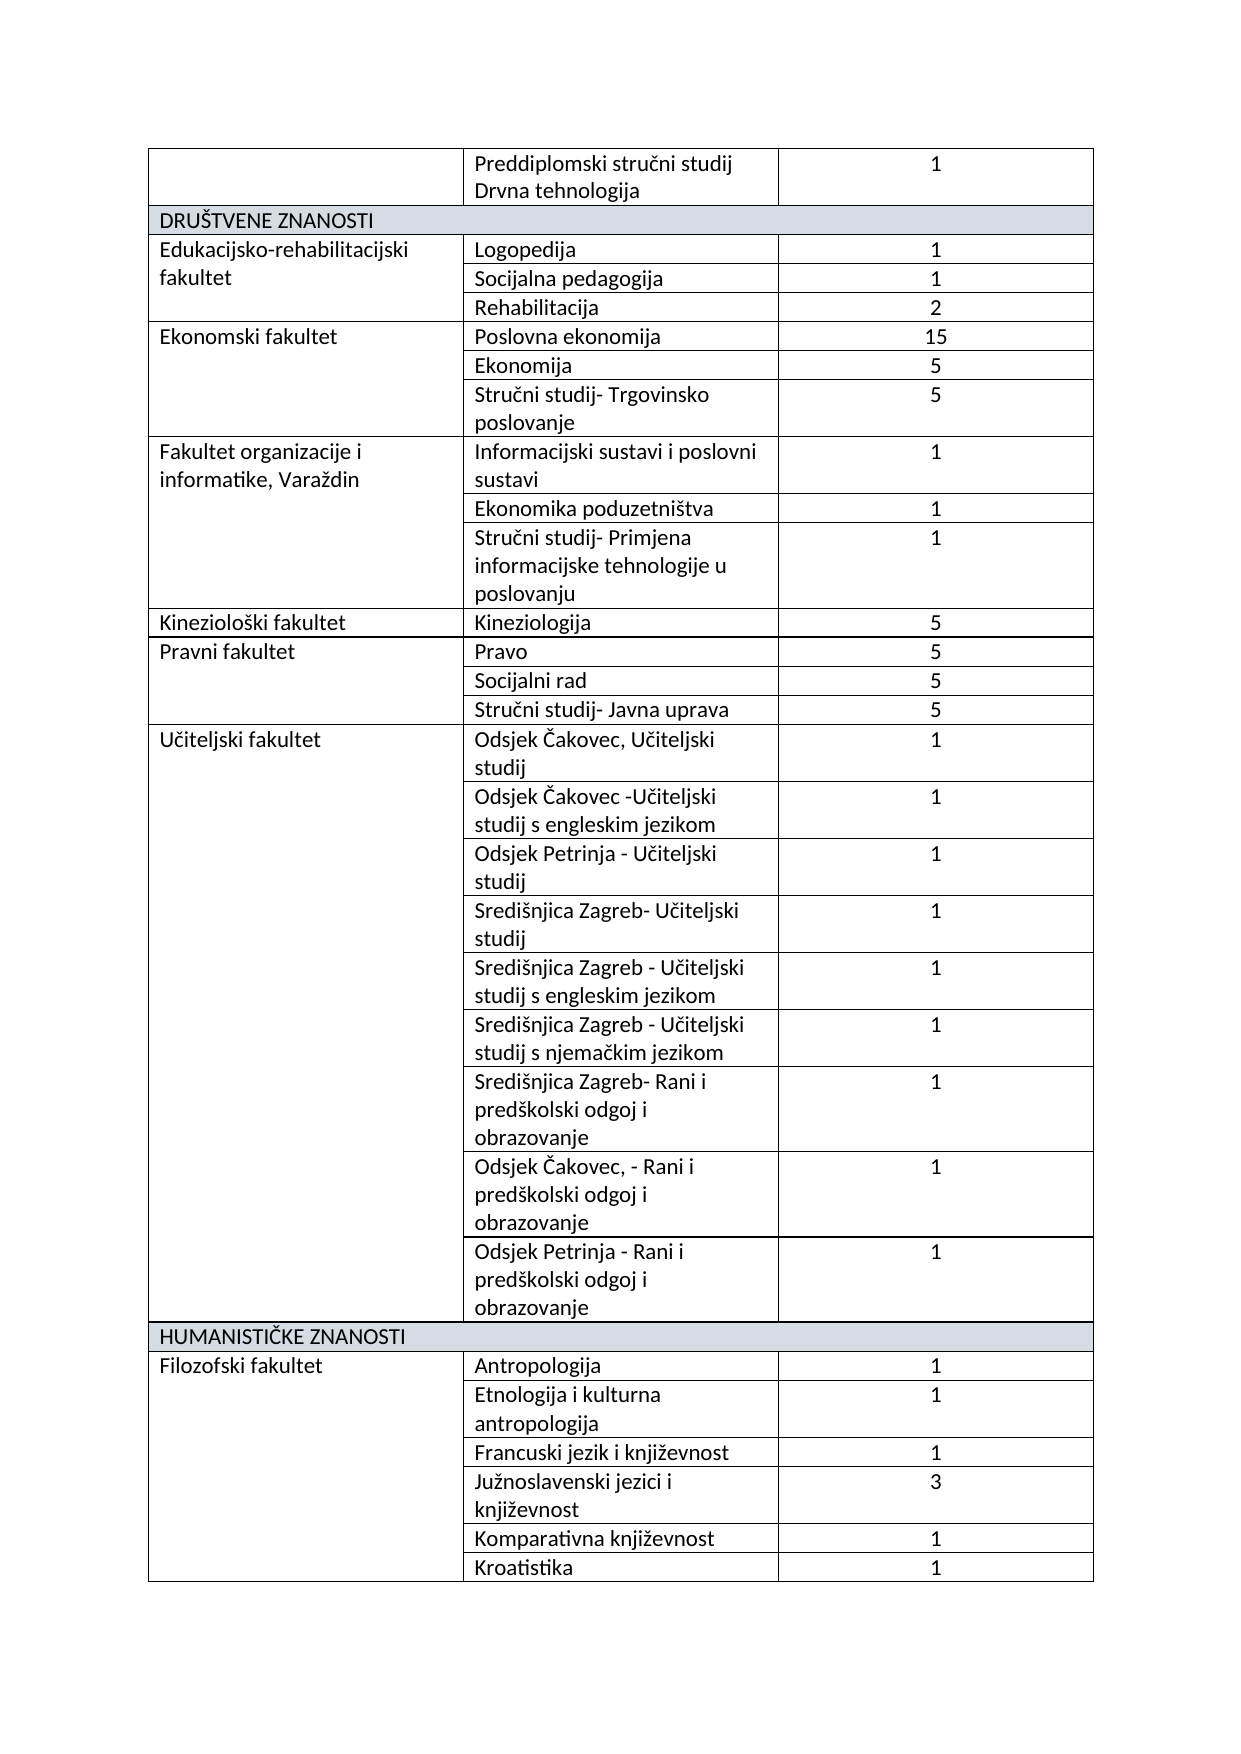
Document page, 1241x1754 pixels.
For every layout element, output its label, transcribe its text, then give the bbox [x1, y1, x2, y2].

table_cell Ekonomija [464, 351, 778, 379]
table_cell 1 [779, 839, 1093, 895]
table_cell Odsjek Petrinja - Rani i predškolski odgoj i obrazovanje [464, 1238, 778, 1321]
table_cell 1 [779, 1152, 1093, 1236]
table_cell 3 [779, 1467, 1093, 1523]
table_cell 1 [779, 1352, 1093, 1379]
table_cell Središnjica Zagreb- Učiteljski studij [464, 896, 778, 952]
table_cell Socijalni rad [464, 667, 778, 694]
table_cell Stručni studij- Primjena informacijske tehnologije u poslovanju [464, 523, 778, 607]
table_cell Središnjica Zagreb - Učiteljski studij s engleskim jezikom [464, 953, 778, 1009]
table_cell Južnoslavenski jezici i književnost [464, 1467, 778, 1523]
table_cell Odsjek Petrinja - Učiteljski studij [464, 839, 778, 895]
table_cell Učiteljski fakultet [149, 725, 463, 1321]
table_cell Pravni fakultet [149, 638, 463, 724]
table_cell Socijalna pedagogija [464, 264, 778, 292]
table_cell Odsjek Čakovec, - Rani i predškolski odgoj i obrazovanje [464, 1152, 778, 1236]
table_cell 5 [779, 380, 1093, 436]
table_cell 1 [779, 1067, 1093, 1151]
table_cell 1 [779, 1381, 1093, 1437]
table_cell 1 [779, 1010, 1093, 1066]
table_cell Etnologija i kulturna antropologija [464, 1381, 778, 1437]
table_cell Antropologija [464, 1352, 778, 1379]
table_cell Ekonomski fakultet [149, 322, 463, 436]
table_cell 1 [779, 725, 1093, 781]
table_cell Kroatistika [464, 1553, 778, 1581]
table_cell Logopedija [464, 235, 778, 263]
table_cell 5 [779, 696, 1093, 724]
table_cell Edukacijsko-rehabilitacijski fakultet [149, 235, 463, 321]
table_cell 1 [779, 149, 1093, 205]
table_cell 1 [779, 782, 1093, 838]
table_cell HUMANISTIČKE ZNANOSTI [149, 1323, 1093, 1351]
table_cell 5 [779, 609, 1093, 636]
table_cell 1 [779, 437, 1093, 493]
table_cell Fakultet organizacije i informatike, Varaždin [149, 437, 463, 607]
table_cell 2 [779, 293, 1093, 321]
table_cell Odsjek Čakovec, Učiteljski studij [464, 725, 778, 781]
table_cell 1 [779, 1238, 1093, 1321]
table_cell 1 [779, 523, 1093, 607]
table_cell DRUŠTVENE ZNANOSTI [149, 206, 1093, 234]
table_cell Francuski jezik i književnost [464, 1438, 778, 1466]
table_cell Središnjica Zagreb - Učiteljski studij s njemačkim jezikom [464, 1010, 778, 1066]
table_cell 1 [779, 953, 1093, 1009]
table_cell 1 [779, 1438, 1093, 1466]
table_cell Informacijski sustavi i poslovni sustavi [464, 437, 778, 493]
table_cell Ekonomika poduzetništva [464, 494, 778, 522]
table_cell 15 [779, 322, 1093, 350]
table_cell Preddiplomski stručni studij Drvna tehnologija [464, 149, 778, 205]
table_cell 1 [779, 1553, 1093, 1581]
table_cell Kineziologija [464, 609, 778, 636]
table_cell Stručni studij- Trgovinsko poslovanje [464, 380, 778, 436]
table_cell 1 [779, 264, 1093, 292]
table_cell 5 [779, 638, 1093, 666]
table_cell 5 [779, 667, 1093, 694]
table_cell 1 [779, 494, 1093, 522]
table_cell 1 [779, 235, 1093, 263]
table_cell Filozofski fakultet [149, 1352, 463, 1581]
table_cell 1 [779, 1524, 1093, 1552]
table_cell Kineziološki fakultet [149, 609, 463, 636]
table_cell [149, 149, 463, 205]
table_cell Poslovna ekonomija [464, 322, 778, 350]
table_cell Pravo [464, 638, 778, 666]
table_cell 1 [779, 896, 1093, 952]
table_cell Komparativna književnost [464, 1524, 778, 1552]
table_cell Odsjek Čakovec -Učiteljski studij s engleskim jezikom [464, 782, 778, 838]
table_cell Rehabilitacija [464, 293, 778, 321]
table_cell Središnjica Zagreb- Rani i predškolski odgoj i obrazovanje [464, 1067, 778, 1151]
table_cell Stručni studij- Javna uprava [464, 696, 778, 724]
table_cell 5 [779, 351, 1093, 379]
